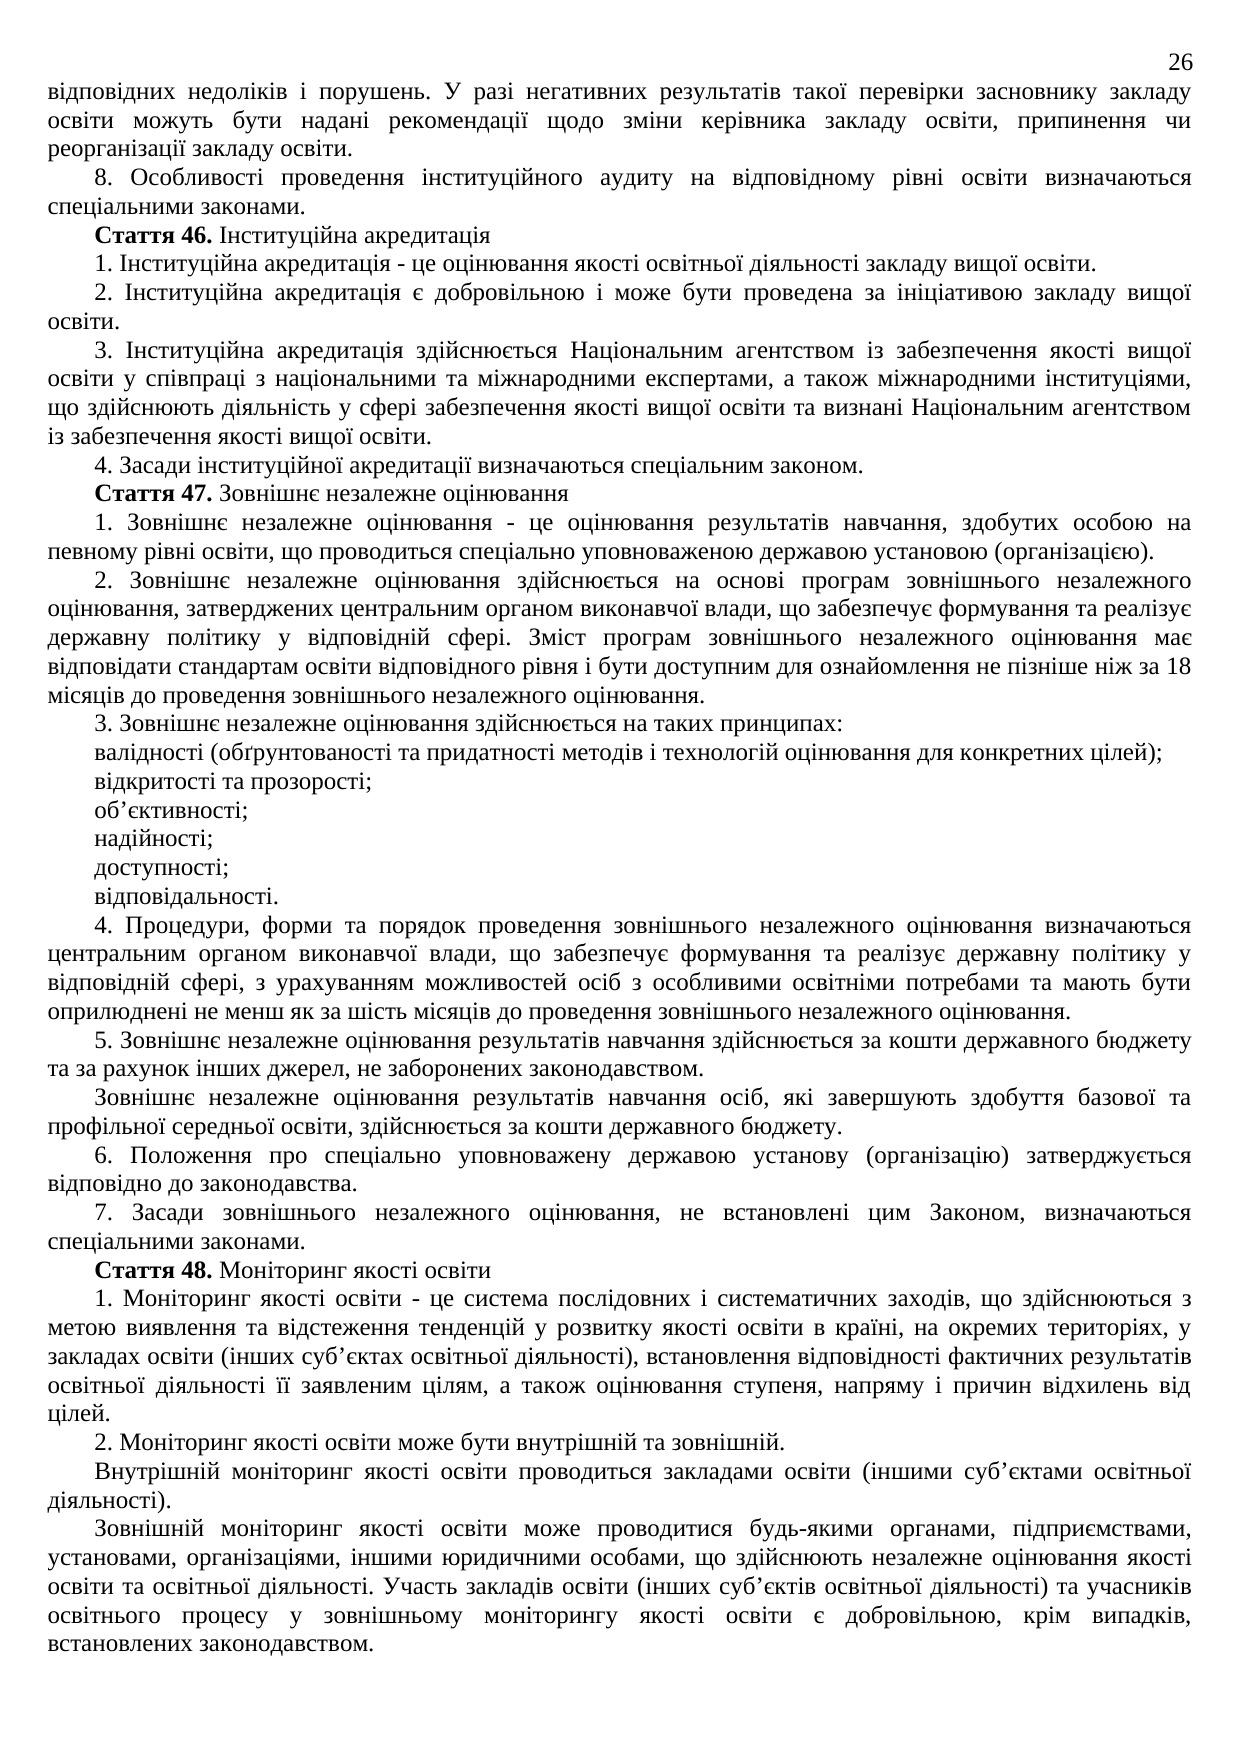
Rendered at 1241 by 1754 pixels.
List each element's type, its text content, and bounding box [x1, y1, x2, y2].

text 4. Засади інституційної акредитації визначаються спеціальним законом. [47, 450, 1193, 478]
text Стаття 48. Моніторинг якості освіти [47, 1255, 1193, 1283]
text Зовнішнє незалежне оцінювання результатів навчання осіб, які завершують здобуття базової та профільної середньої освіти, здійснюється за кошти державного бюджету. [47, 1082, 1193, 1140]
text 1. Інституційна акредитація - це оцінювання якості освітньої діяльності закладу вищої освіти. [47, 248, 1193, 277]
text відповідальності. [47, 881, 1193, 910]
text надійності; [47, 823, 1193, 852]
text валідності (обґрунтованості та придатності методів і технологій оцінювання для конкретних цілей); [47, 737, 1193, 766]
text 2. Моніторинг якості освіти може бути внутрішній та зовнішній. [47, 1427, 1193, 1456]
text 8. Особливості проведення інституційного аудиту на відповідному рівні освіти визначаються спеціальними законами. [47, 162, 1193, 220]
text Внутрішній моніторинг якості освіти проводиться закладами освіти (іншими суб’єктами освітньої діяльності). [47, 1456, 1193, 1513]
text Стаття 46. Інституційна акредитація [47, 220, 1193, 248]
text 7. Засади зовнішнього незалежного оцінювання, не встановлені цим Законом, визначаються спеціальними законами. [47, 1197, 1193, 1255]
text 1. Зовнішнє незалежне оцінювання - це оцінювання результатів навчання, здобутих особою на певному рівні освіти, що проводиться спеціально уповноваженою державою установою (організацією). [47, 507, 1193, 565]
text 2. Зовнішнє незалежне оцінювання здійснюється на основі програм зовнішнього незалежного оцінювання, затверджених центральним органом виконавчої влади, що забезпечує формування та реалізує державну політику у відповідній сфері. Зміст програм зовнішнього незалежного оцінювання має відповідати стандартам освіти відповідного рівня і бути доступним для ознайомлення не пізніше ніж за 18 місяців до проведення зовнішнього незалежного оцінювання. [47, 565, 1193, 708]
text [47, 76, 1193, 162]
text 1. Моніторинг якості освіти - це система послідовних і систематичних заходів, що здійснюються з метою виявлення та відстеження тенденцій у розвитку якості освіти в країні, на окремих територіях, у закладах освіти (інших суб’єктах освітньої діяльності), встановлення відповідності фактичних результатів освітньої діяльності її заявленим цілям, а також оцінювання ступеня, напряму і причин відхилень від цілей. [47, 1283, 1193, 1427]
text доступності; [47, 852, 1193, 881]
text 3. Інституційна акредитація здійснюється Національним агентством із забезпечення якості вищої освіти у співпраці з національними та міжнародними експертами, а також міжнародними інституціями, що здійснюють діяльність у сфері забезпечення якості вищої освіти та визнані Національним агентством із забезпечення якості вищої освіти. [47, 335, 1193, 450]
text Зовнішній моніторинг якості освіти може проводитися будь-якими органами, підприємствами, установами, організаціями, іншими юридичними особами, що здійснюють незалежне оцінювання якості освіти та освітньої діяльності. Участь закладів освіти (інших суб’єктів освітньої діяльності) та учасників освітнього процесу у зовнішньому моніторингу якості освіти є добровільною, крім випадків, встановлених законодавством. [47, 1513, 1193, 1657]
text 3. Зовнішнє незалежне оцінювання здійснюється на таких принципах: [47, 708, 1193, 737]
text відкритості та прозорості; [47, 766, 1193, 795]
text 4. Процедури, форми та порядок проведення зовнішнього незалежного оцінювання визначаються центральним органом виконавчої влади, що забезпечує формування та реалізує державну політику у відповідній сфері, з урахуванням можливостей осіб з особливими освітніми потребами та мають бути оприлюднені не менш як за шість місяців до проведення зовнішнього незалежного оцінювання. [47, 910, 1193, 1025]
text Стаття 47. Зовнішнє незалежне оцінювання [47, 478, 1193, 507]
text об’єктивності; [47, 795, 1193, 823]
text 6. Положення про спеціально уповноважену державою установу (організацію) затверджується відповідно до законодавства. [47, 1140, 1193, 1197]
text 2. Інституційна акредитація є добровільною і може бути проведена за ініціативою закладу вищої освіти. [47, 277, 1193, 335]
text 5. Зовнішнє незалежне оцінювання результатів навчання здійснюється за кошти державного бюджету та за рахунок інших джерел, не заборонених законодавством. [47, 1025, 1193, 1082]
